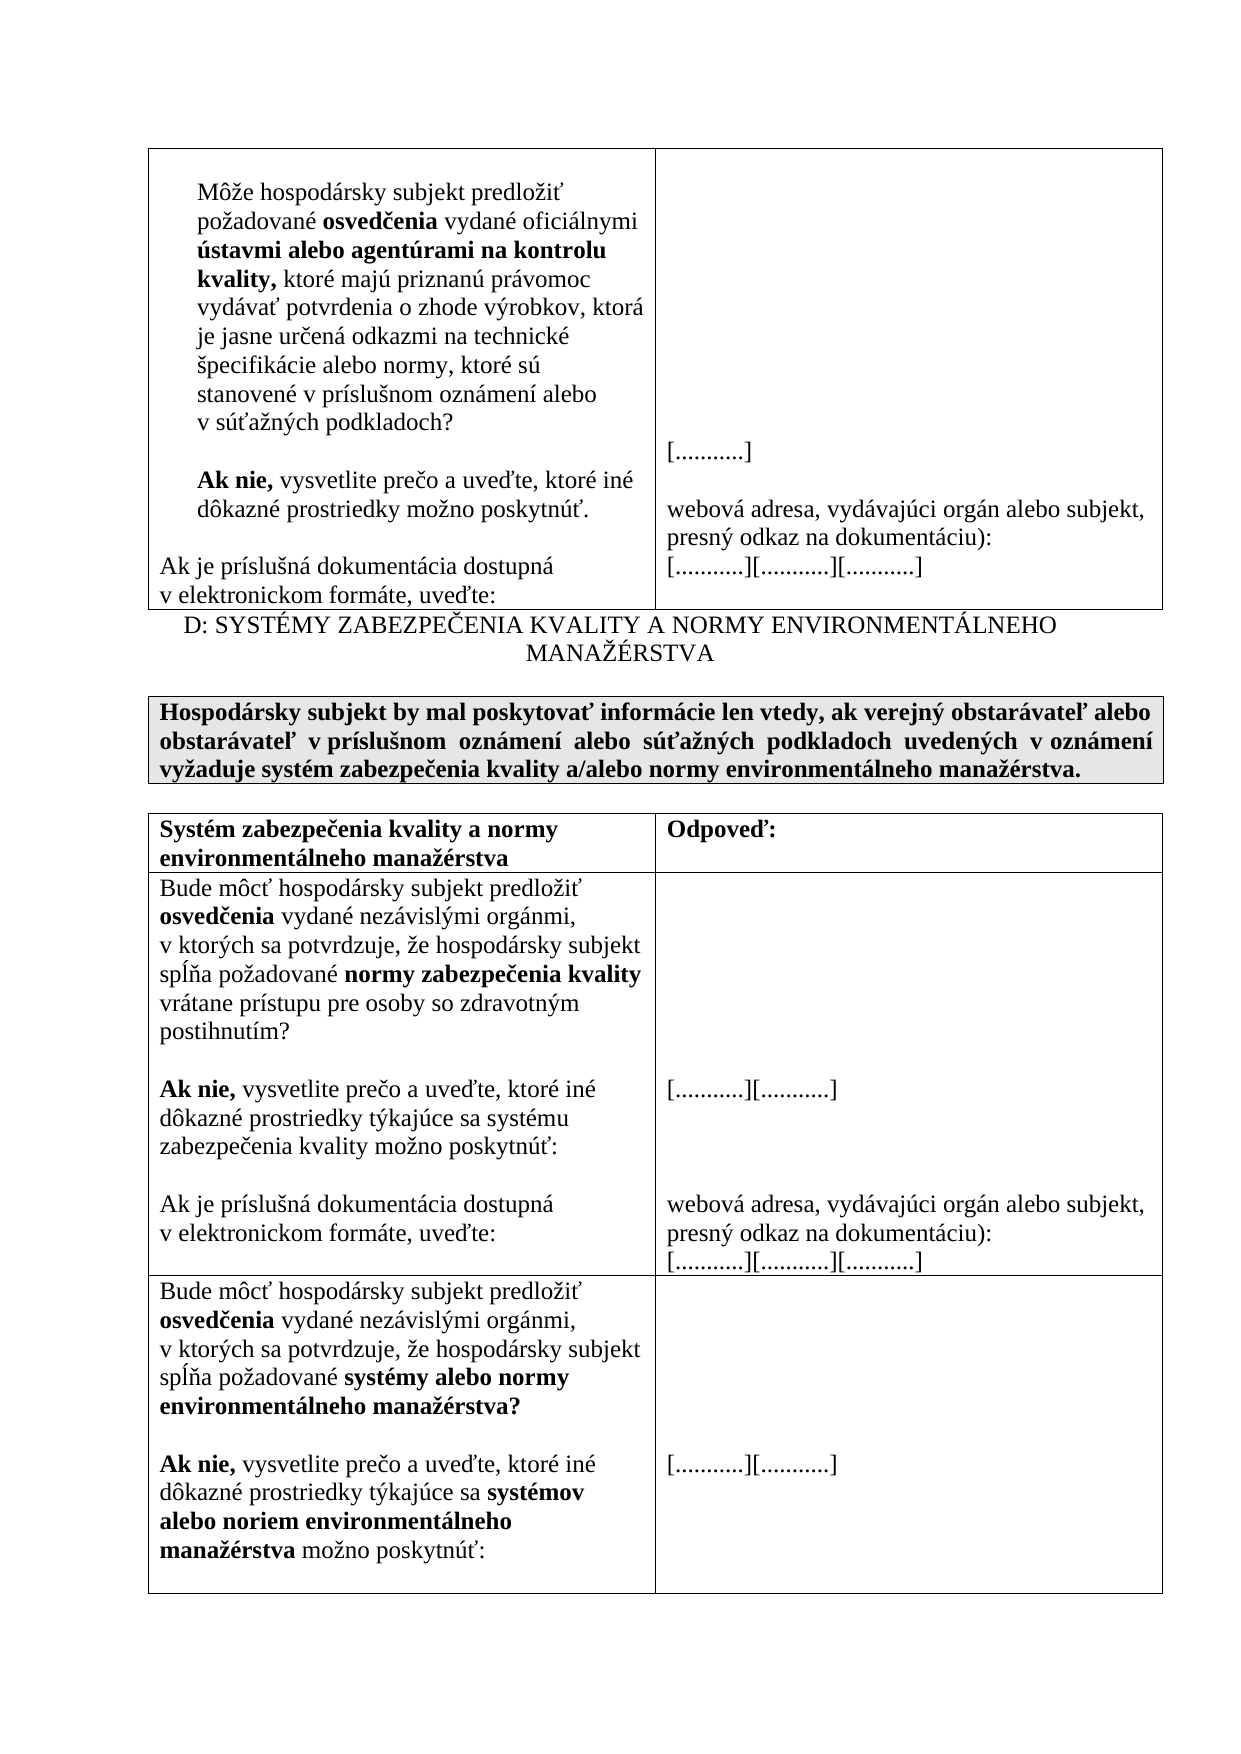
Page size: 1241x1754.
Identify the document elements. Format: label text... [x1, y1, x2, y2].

table_header Systém zabezpečenia kvality a normy environmentálneho manažérstva [149, 814, 655, 872]
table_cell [656, 149, 1162, 609]
table_cell Bude môcť hospodársky subjekt predložiť osvedčenia vydané nezávislými orgánmi, v ktorých sa potvrdzuje, že hospodársky subjekt spĺňa požadované normy zabezpečenia kvality vrátane prístupu pre osoby so zdravotným postihnutím? Ak nie, vysvetlite prečo a uveďte, ktoré iné dôkazné prostriedky týkajúce sa systému zabezpečenia kvality možno poskytnúť: Ak je príslušná dokumentácia dostupná v elektronickom formáte, uveďte: [149, 873, 655, 1275]
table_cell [149, 1276, 655, 1592]
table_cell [149, 149, 655, 609]
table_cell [656, 1276, 1162, 1592]
table_header Odpoveď: [656, 814, 1162, 872]
table_header Hospodársky subjekt by mal poskytovať informácie len vtedy, ak verejný obstarávateľ alebo obstarávateľ v príslušnom oznámení alebo súťažných podkladoch uvedených v oznámení vyžaduje systém zabezpečenia kvality a/alebo normy environmentálneho manažérstva. [149, 697, 1163, 783]
text D: SYSTÉMY ZABEZPEČENIA KVALITY A NORMY ENVIRONMENTÁLNEHO MANAŽÉRSTVA [148, 610, 1093, 667]
